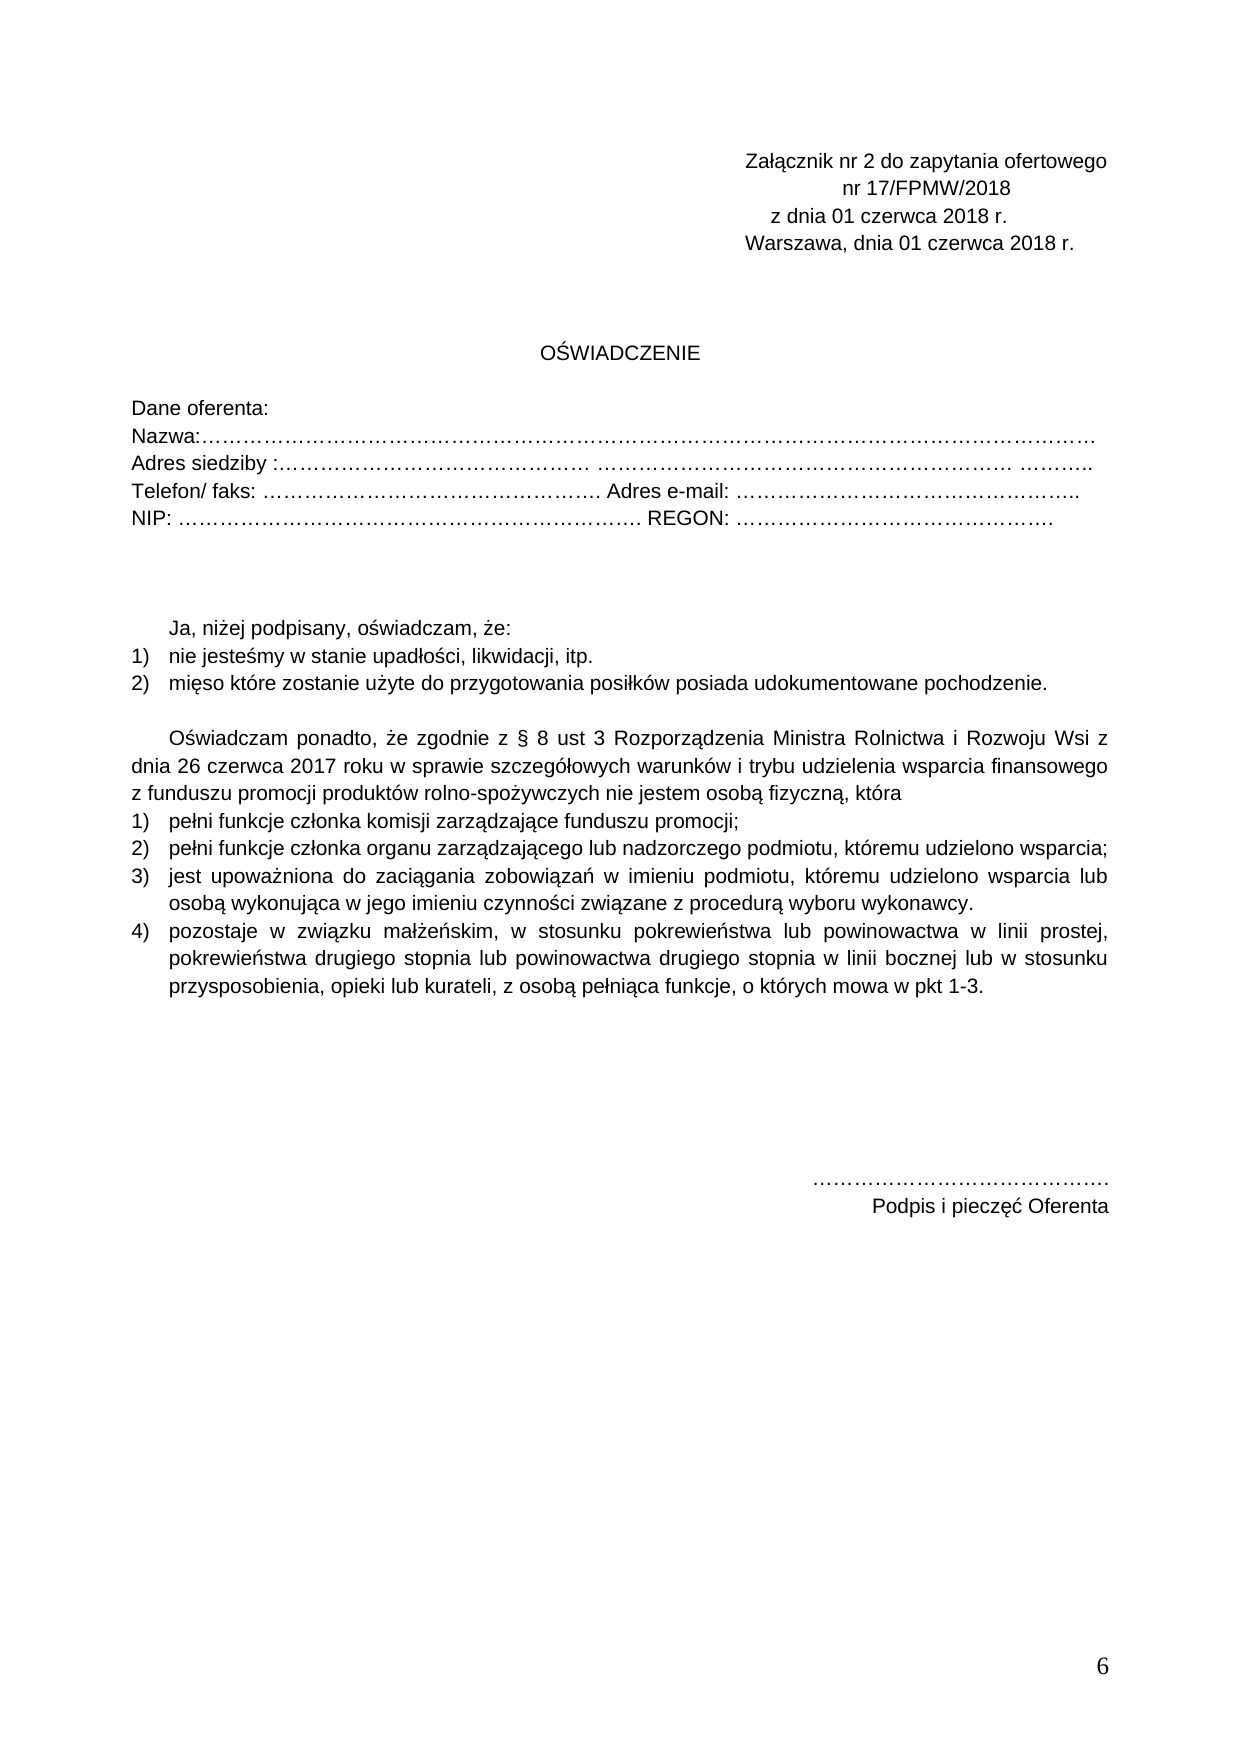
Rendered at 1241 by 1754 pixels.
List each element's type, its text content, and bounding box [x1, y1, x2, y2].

list Podpis i pieczęć Oferenta [131, 1194, 1109, 1218]
list Dane oferenta: [131, 396, 1109, 420]
list Warszawa, dnia 01 czerwca 2018 r. [669, 231, 1109, 255]
list z dnia 01 czerwca 2018 r. [669, 204, 1109, 228]
list Ja, niżej podpisany, oświadczam, że: [131, 616, 1109, 640]
list Telefon/ faks: …………………………………………. Adres e-mail: ………………………………………….. [131, 479, 1109, 503]
list mięso które zostanie użyte do przygotowania posiłków posiada udokumentowane pochodzenie. [131, 671, 1109, 695]
list ……………………………………. [131, 1166, 1109, 1190]
list pełni funkcje członka komisji zarządzające funduszu promocji; [131, 809, 1109, 833]
list Oświadczam ponadto, że zgodnie z § 8 ust 3 Rozporządzenia Ministra Rolnictwa i Rozwoju Wsi z dnia 26 czerwca 2017 roku w sprawie szczegółowych warunków i trybu udzielenia wsparcia finansowego z funduszu promocji produktów rolno-spożywczych nie jestem osobą fizyczną, która [131, 726, 1109, 805]
list OŚWIADCZENIE [131, 341, 1109, 365]
list Załącznik nr 2 do zapytania ofertowego [744, 149, 1109, 173]
list Adres siedziby :……………………………………… …………………………………………………… ……….. [131, 451, 1109, 475]
list pozostaje w związku małżeńskim, w stosunku pokrewieństwa lub powinowactwa w linii prostej, pokrewieństwa drugiego stopnia lub powinowactwa drugiego stopnia w linii bocznej lub w stosunku przysposobienia, opieki lub kurateli, z osobą pełniąca funkcje, o których mowa w pkt 1-3. [131, 919, 1109, 998]
list nie jesteśmy w stanie upadłości, likwidacji, itp. [131, 644, 1109, 668]
list Nazwa:………………………………………………………………………………………………………………… [131, 424, 1109, 448]
list nr 17/FPMW/2018 [744, 176, 1109, 200]
list pełni funkcje członka organu zarządzającego lub nadzorczego podmiotu, któremu udzielono wsparcia; [131, 836, 1109, 860]
list NIP: …………………………………………………………. REGON: ………………………………………. [131, 506, 1109, 530]
list jest upoważniona do zaciągania zobowiązań w imieniu podmiotu, któremu udzielono wsparcia lub osobą wykonująca w jego imieniu czynności związane z procedurą wyboru wykonawcy. [131, 864, 1109, 915]
